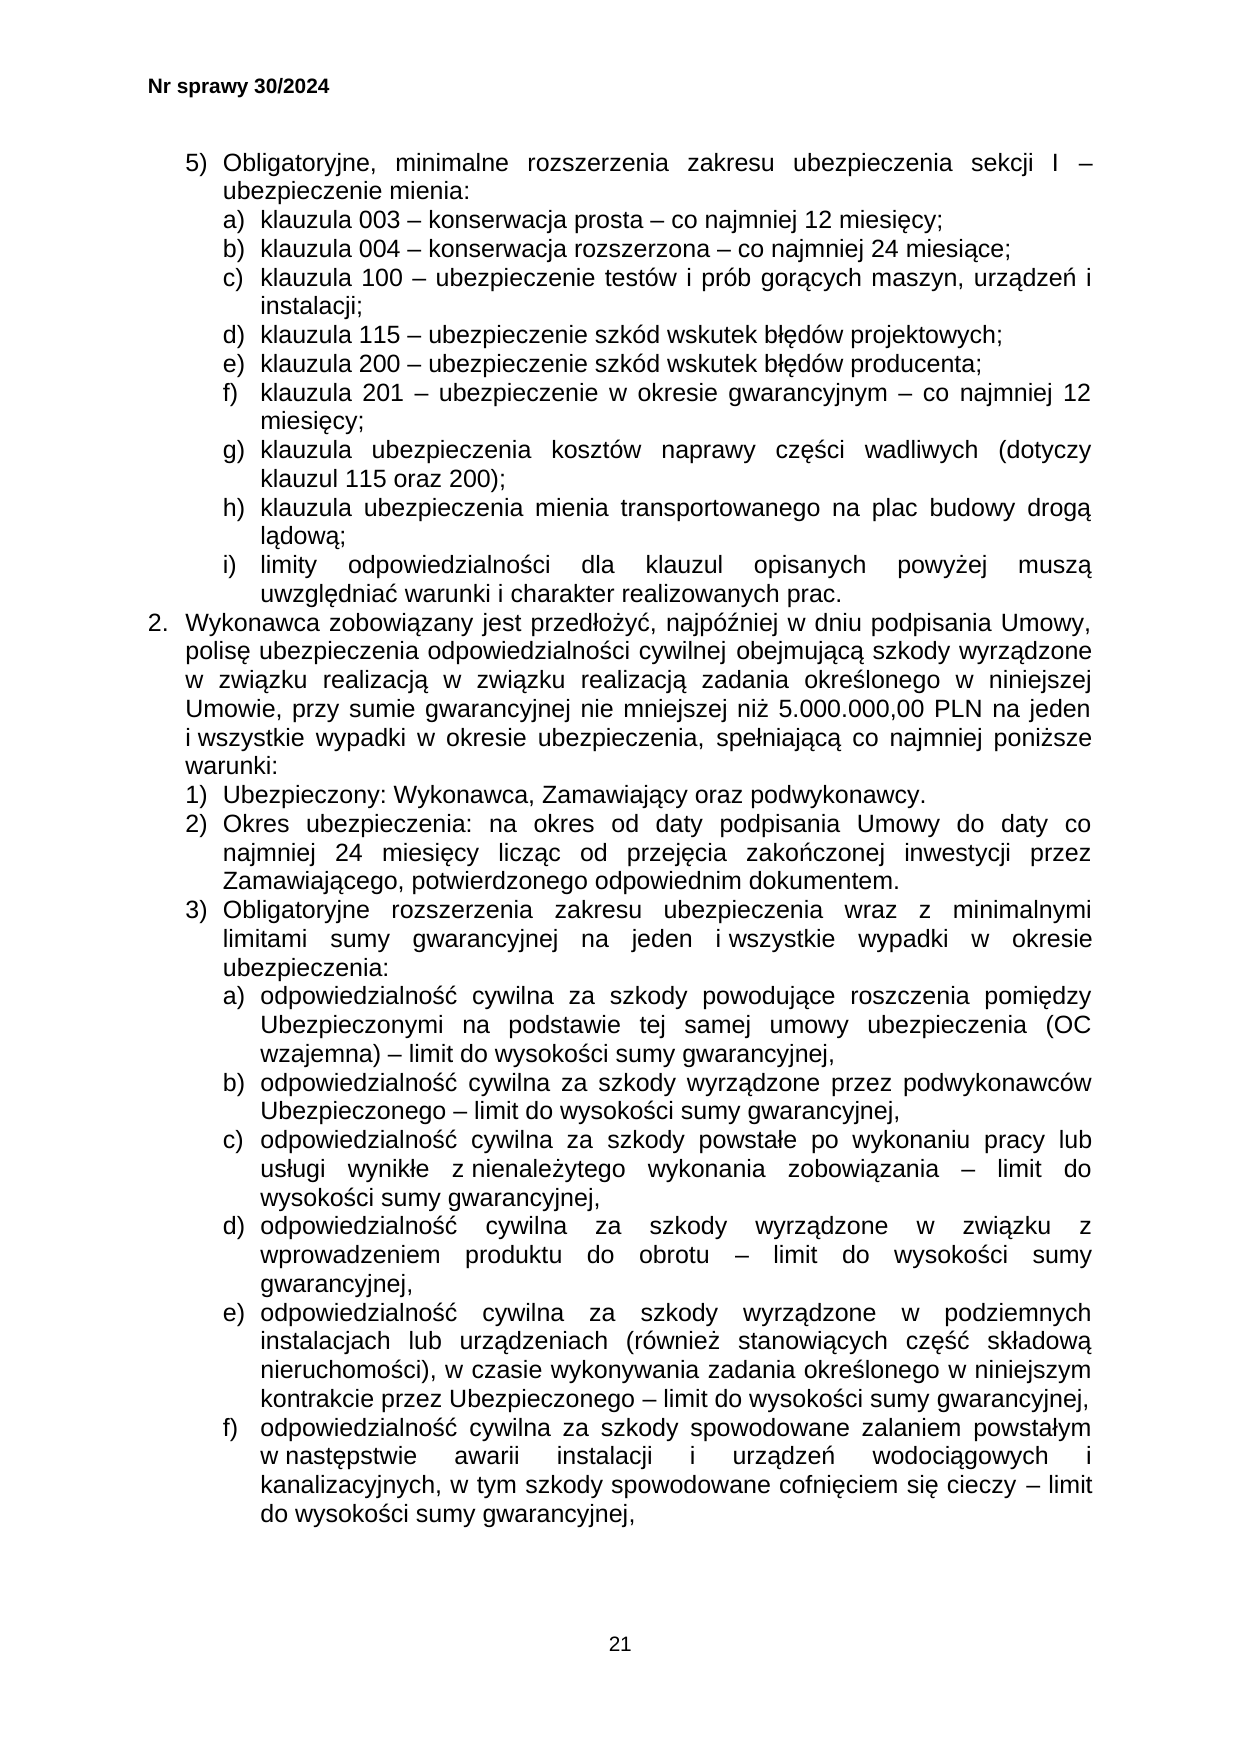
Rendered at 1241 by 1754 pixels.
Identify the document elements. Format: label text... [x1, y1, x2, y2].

list odpowiedzialność cywilna za szkody spowodowane zalaniem powstałym w następstwie awarii instalacji i urządzeń wodociągowych i kanalizacyjnych, w tym szkody spowodowane cofnięciem się cieczy – limit do wysokości sumy gwarancyjnej, [223, 1413, 1093, 1528]
list klauzula 201 – ubezpieczenie w okresie gwarancyjnym – co najmniej 12 miesięcy; [223, 378, 1093, 435]
list Okres ubezpieczenia: na okres od daty podpisania Umowy do daty co najmniej 24 miesięcy licząc od przejęcia zakończonej inwestycji przez Zamawiającego, potwierdzonego odpowiednim dokumentem. [185, 809, 1093, 895]
list odpowiedzialność cywilna za szkody powodujące roszczenia pomiędzy Ubezpieczonymi na podstawie tej samej umowy ubezpieczenia (OC wzajemna) – limit do wysokości sumy gwarancyjnej, [223, 981, 1093, 1068]
list klauzula 100 – ubezpieczenie testów i prób gorących maszyn, urządzeń i instalacji; [223, 263, 1093, 320]
list klauzula 115 – ubezpieczenie szkód wskutek błędów projektowych; [223, 320, 1093, 349]
list odpowiedzialność cywilna za szkody wyrządzone w związku z wprowadzeniem produktu do obrotu – limit do wysokości sumy gwarancyjnej, [223, 1211, 1093, 1298]
list Ubezpieczony: Wykonawca, Zamawiający oraz podwykonawcy. [185, 780, 1093, 809]
list klauzula 200 – ubezpieczenie szkód wskutek błędów producenta; [223, 349, 1093, 378]
list odpowiedzialność cywilna za szkody wyrządzone w podziemnych instalacjach lub urządzeniach (również stanowiących część składową nieruchomości), w czasie wykonywania zadania określonego w niniejszym kontrakcie przez Ubezpieczonego – limit do wysokości sumy gwarancyjnej, [223, 1298, 1093, 1413]
list Wykonawca zobowiązany jest przedłożyć, najpóźniej w dniu podpisania Umowy, polisę ubezpieczenia odpowiedzialności cywilnej obejmującą szkody wyrządzone w związku realizacją w związku realizacją zadania określonego w niniejszej Umowie, przy sumie gwarancyjnej nie mniejszej niż 5.000.000,00 PLN na jeden i wszystkie wypadki w okresie ubezpieczenia, spełniającą co najmniej poniższe warunki: [148, 608, 1093, 780]
list Obligatoryjne, minimalne rozszerzenia zakresu ubezpieczenia sekcji I – ubezpieczenie mienia: [185, 148, 1093, 205]
list klauzula ubezpieczenia mienia transportowanego na plac budowy drogą lądową; [223, 493, 1093, 550]
list Obligatoryjne rozszerzenia zakresu ubezpieczenia wraz z minimalnymi limitami sumy gwarancyjnej na jeden i wszystkie wypadki w okresie ubezpieczenia: [185, 895, 1093, 981]
list odpowiedzialność cywilna za szkody powstałe po wykonaniu pracy lub usługi wynikłe z nienależytego wykonania zobowiązania – limit do wysokości sumy gwarancyjnej, [223, 1125, 1093, 1211]
list klauzula 004 – konserwacja rozszerzona – co najmniej 24 miesiące; [223, 234, 1093, 263]
list odpowiedzialność cywilna za szkody wyrządzone przez podwykonawców Ubezpieczonego – limit do wysokości sumy gwarancyjnej, [223, 1068, 1093, 1125]
list klauzula 003 – konserwacja prosta – co najmniej 12 miesięcy; [223, 205, 1093, 234]
list klauzula ubezpieczenia kosztów naprawy części wadliwych (dotyczy klauzul 115 oraz 200); [223, 435, 1093, 493]
list limity odpowiedzialności dla klauzul opisanych powyżej muszą uwzględniać warunki i charakter realizowanych prac. [223, 550, 1093, 608]
